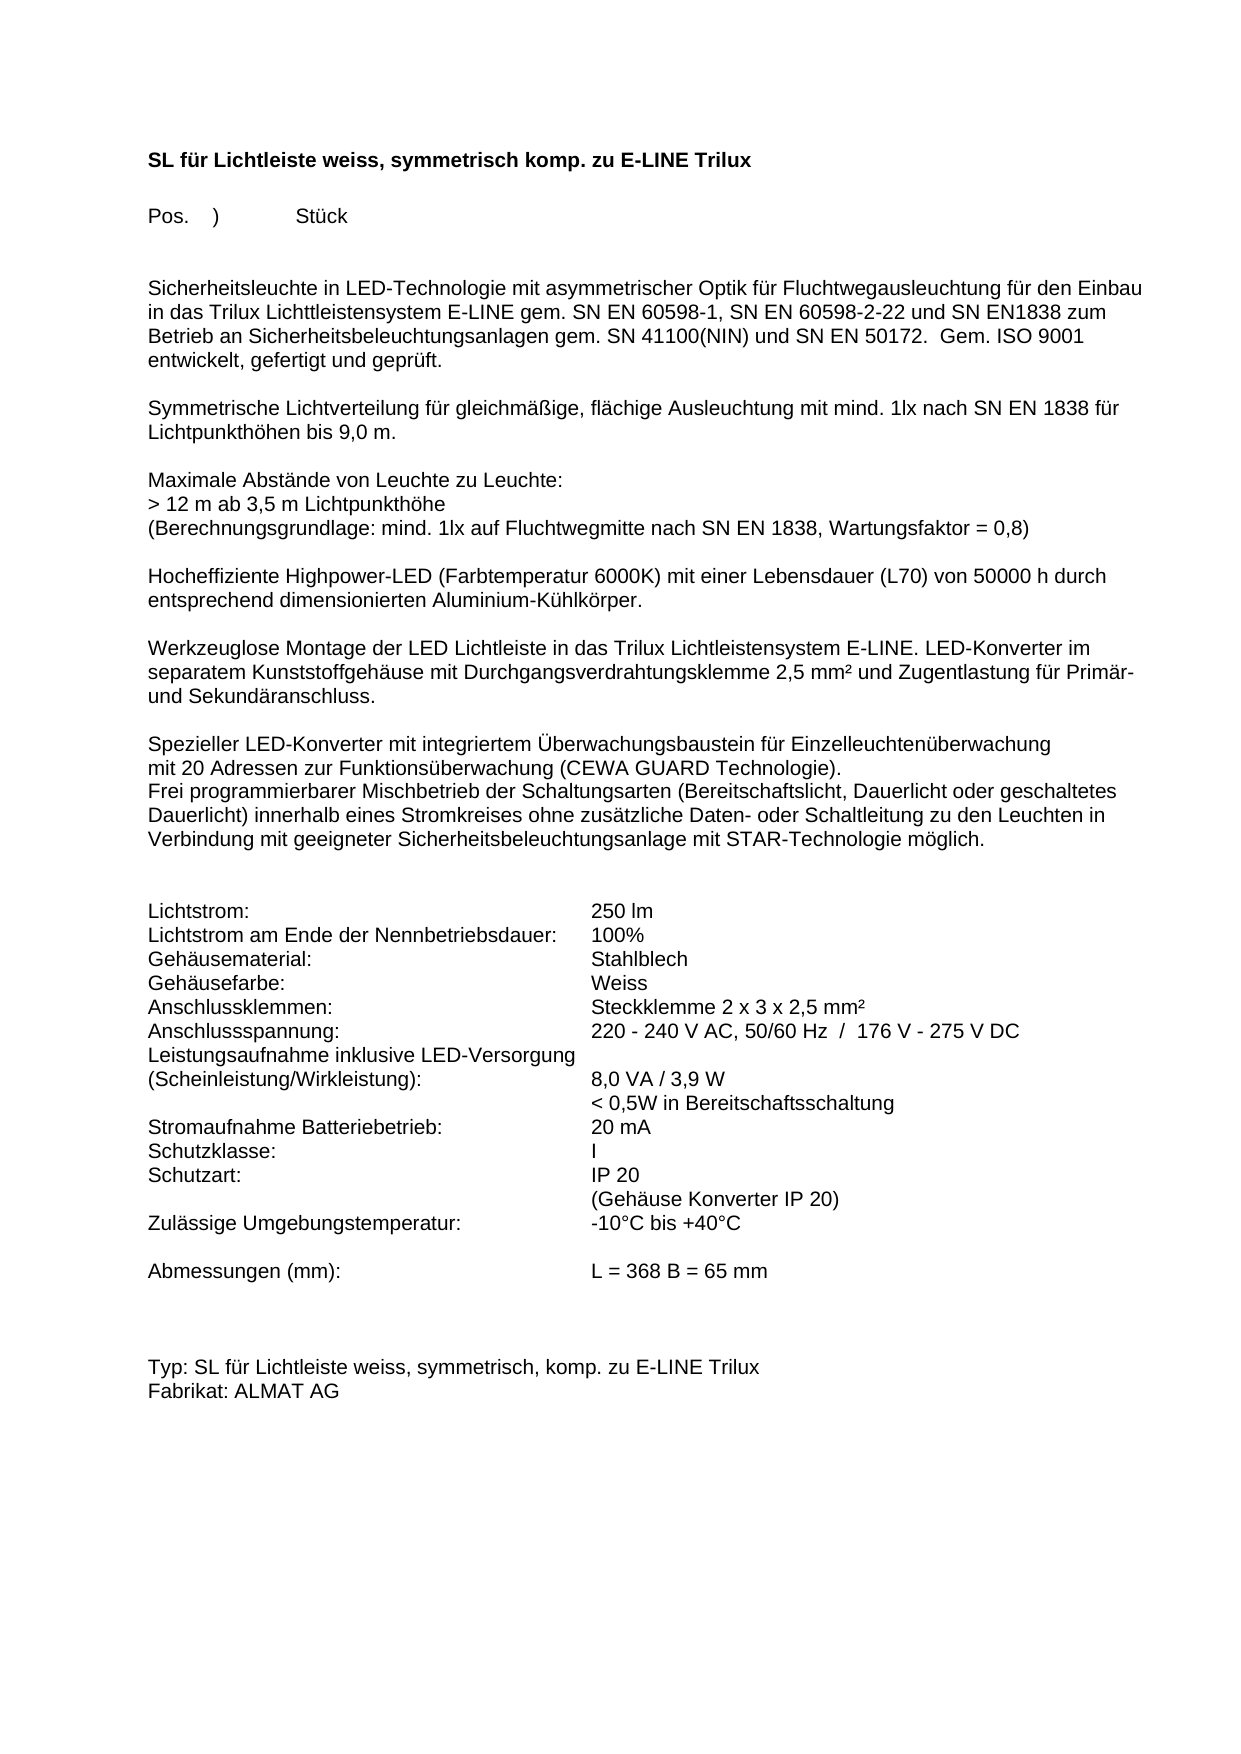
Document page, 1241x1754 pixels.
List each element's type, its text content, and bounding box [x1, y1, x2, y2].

text Anschlussspannung: 220 - 240 V AC, 50/60 Hz / 176 V - 275 V DC [148, 1019, 1152, 1043]
text (Berechnungsgrundlage: mind. 1lx auf Fluchtwegmitte nach SN EN 1838, Wartungsfaktor = 0,8) [148, 516, 1152, 540]
text Gehäusefarbe: Weiss [148, 971, 1152, 995]
text > 12 m ab 3,5 m Lichtpunkthöhe [148, 492, 1152, 516]
text Leistungsaufnahme inklusive LED-Versorgung [148, 1043, 1152, 1067]
text (Gehäuse Konverter IP 20) [148, 1187, 1152, 1211]
text Schutzklasse: I [148, 1139, 1152, 1163]
text Gehäusematerial: Stahlblech [148, 947, 1152, 971]
text Abmessungen (mm): L = 368 B = 65 mm [148, 1258, 1152, 1282]
text Werkzeuglose Montage der LED Lichtleiste in das Trilux Lichtleistensystem E-LINE. LED-Konverter im separatem Kunststoffgehäuse mit Durchgangsverdrahtungsklemme 2,5 mm² und Zugentlastung für Primär- und Sekundäranschluss. [148, 636, 1152, 707]
text Lichtstrom: 250 lm [148, 899, 1152, 923]
text Maximale Abstände von Leuchte zu Leuchte: [148, 468, 1152, 492]
text Sicherheitsleuchte in LED-Technologie mit asymmetrischer Optik für Fluchtwegausleuchtung für den Einbau in das Trilux Lichttleistensystem E-LINE gem. SN EN 60598-1, SN EN 60598-2-22 und SN EN1838 zum Betrieb an Sicherheitsbeleuchtungsanlagen gem. SN 41100(NIN) und SN EN 50172. Gem. ISO 9001 entwickelt, gefertigt und geprüft. [148, 276, 1152, 372]
text Lichtstrom am Ende der Nennbetriebsdauer: 100% [148, 923, 1152, 947]
text mit 20 Adressen zur Funktionsüberwachung (CEWA GUARD Technologie). [148, 755, 1152, 779]
text Spezieller LED-Konverter mit integriertem Überwachungsbaustein für Einzelleuchtenüberwachung [148, 731, 1152, 755]
text (Scheinleistung/Wirkleistung): 8,0 VA / 3,9 W [148, 1067, 1152, 1091]
text Hocheffiziente Highpower-LED (Farbtemperatur 6000K) mit einer Lebensdauer (L70) von 50000 h durch entsprechend dimensionierten Aluminium-Kühlkörper. [148, 564, 1152, 612]
text Fabrikat: ALMAT AG [148, 1378, 1152, 1402]
text Anschlussklemmen: Steckklemme 2 x 3 x 2,5 mm² [148, 995, 1152, 1019]
text SL für Lichtleiste weiss, symmetrisch komp. zu E-LINE Trilux [148, 148, 1152, 172]
text Frei programmierbarer Mischbetrieb der Schaltungsarten (Bereitschaftslicht, Dauerlicht oder geschaltetes Dauerlicht) innerhalb eines Stromkreises ohne zusätzliche Daten- oder Schaltleitung zu den Leuchten in Verbindung mit geeigneter Sicherheitsbeleuchtungsanlage mit STAR-Technologie möglich. [148, 779, 1152, 851]
text Zulässige Umgebungstemperatur: -10°C bis +40°C [148, 1211, 1152, 1234]
text Typ: SL für Lichtleiste weiss, symmetrisch, komp. zu E-LINE Trilux [148, 1354, 1152, 1378]
text Stromaufnahme Batteriebetrieb: 20 mA [148, 1115, 1152, 1139]
text < 0,5W in Bereitschaftsschaltung [148, 1091, 1152, 1115]
text Pos. ) Stück [148, 204, 1152, 228]
text Schutzart: IP 20 [148, 1163, 1152, 1187]
text Symmetrische Lichtverteilung für gleichmäßige, flächige Ausleuchtung mit mind. 1lx nach SN EN 1838 für Lichtpunkthöhen bis 9,0 m. [148, 396, 1152, 444]
